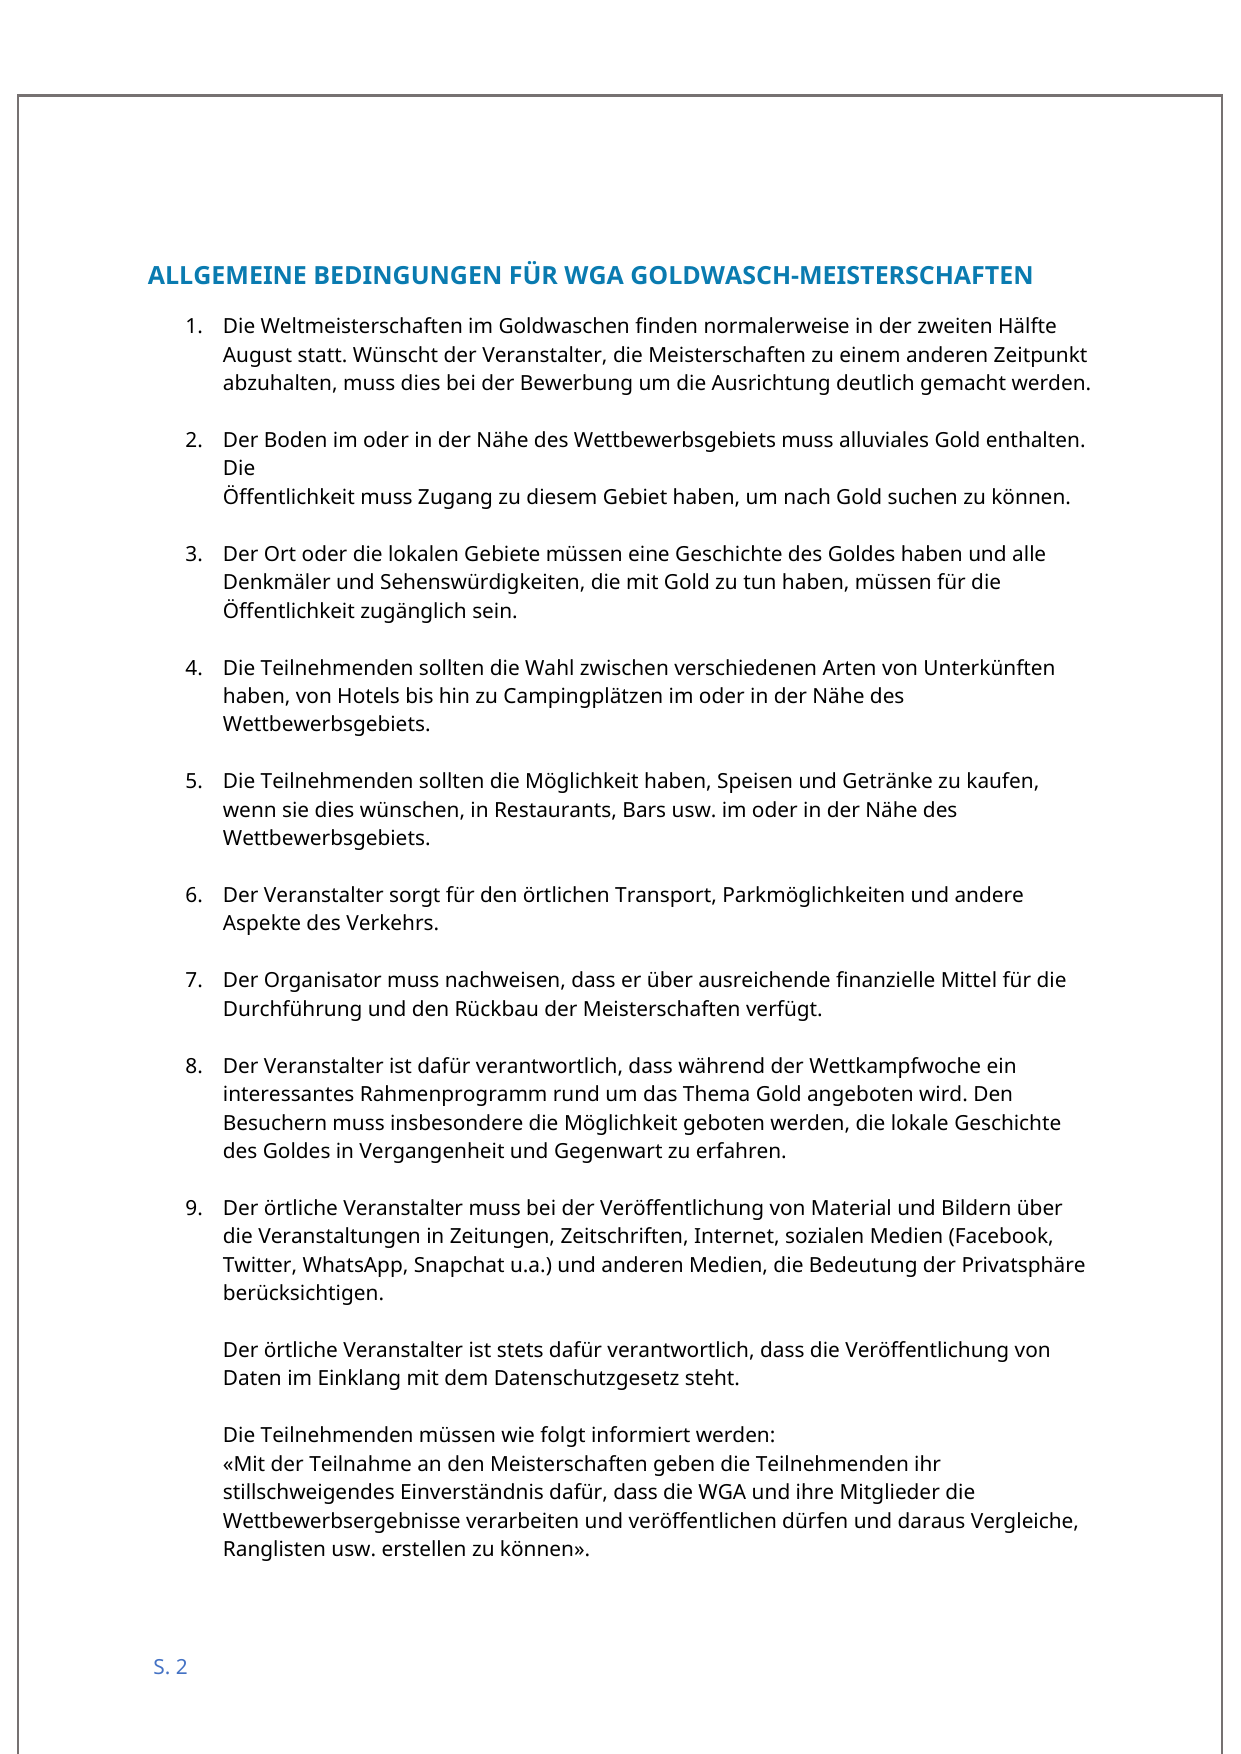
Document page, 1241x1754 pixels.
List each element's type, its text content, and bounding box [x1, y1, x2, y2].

list Der Veranstalter sorgt für den örtlichen Transport, Parkmöglichkeiten und andere Aspekte des Verkehrs. [185, 880, 1093, 937]
list Die Teilnehmenden müssen wie folgt informiert werden: [223, 1420, 1093, 1449]
text ALLGEMEINE BEDINGUNGEN FÜR WGA GOLDWASCH-MEISTERSCHAFTEN [148, 258, 1093, 292]
list Der Veranstalter ist dafür verantwortlich, dass während der Wettkampfwoche ein interessantes Rahmenprogramm rund um das Thema Gold angeboten wird. Den Besuchern muss insbesondere die Möglichkeit geboten werden, die lokale Geschichte des Goldes in Vergangenheit und Gegenwart zu erfahren. [185, 1051, 1093, 1164]
list Der Organisator muss nachweisen, dass er über ausreichende finanzielle Mittel für die Durchführung und den Rückbau der Meisterschaften verfügt. [185, 965, 1093, 1022]
list Die Weltmeisterschaften im Goldwaschen finden normalerweise in der zweiten Hälfte [185, 311, 1093, 340]
list August statt. Wünscht der Veranstalter, die Meisterschaften zu einem anderen Zeitpunkt abzuhalten, muss dies bei der Bewerbung um die Ausrichtung deutlich gemacht werden. [223, 340, 1093, 397]
list Der örtliche Veranstalter ist stets dafür verantwortlich, dass die Veröffentlichung von Daten im Einklang mit dem Datenschutzgesetz steht. [223, 1335, 1093, 1392]
list Der Ort oder die lokalen Gebiete müssen eine Geschichte des Goldes haben und alle Denkmäler und Sehenswürdigkeiten, die mit Gold zu tun haben, müssen für die Öffentlichkeit zugänglich sein. [185, 539, 1093, 624]
list Die Teilnehmenden sollten die Möglichkeit haben, Speisen und Getränke zu kaufen, wenn sie dies wünschen, in Restaurants, Bars usw. im oder in der Nähe des Wettbewerbsgebiets. [185, 766, 1093, 852]
list Der örtliche Veranstalter muss bei der Veröffentlichung von Material und Bildern über die Veranstaltungen in Zeitungen, Zeitschriften, Internet, sozialen Medien (Facebook, Twitter, WhatsApp, Snapchat u.a.) und anderen Medien, die Bedeutung der Privatsphäre berücksichtigen. [185, 1193, 1093, 1307]
list Die Teilnehmenden sollten die Wahl zwischen verschiedenen Arten von Unterkünften haben, von Hotels bis hin zu Campingplätzen im oder in der Nähe des Wettbewerbsgebiets. [185, 653, 1093, 738]
list «Mit der Teilnahme an den Meisterschaften geben die Teilnehmenden ihr stillschweigendes Einverständnis dafür, dass die WGA und ihre Mitglieder die Wettbewerbsergebnisse verarbeiten und veröffentlichen dürfen und daraus Vergleiche, Ranglisten usw. erstellen zu können». [223, 1449, 1093, 1563]
list Öffentlichkeit muss Zugang zu diesem Gebiet haben, um nach Gold suchen zu können. [223, 482, 1093, 510]
list Der Boden im oder in der Nähe des Wettbewerbsgebiets muss alluviales Gold enthalten. Die [185, 425, 1093, 482]
